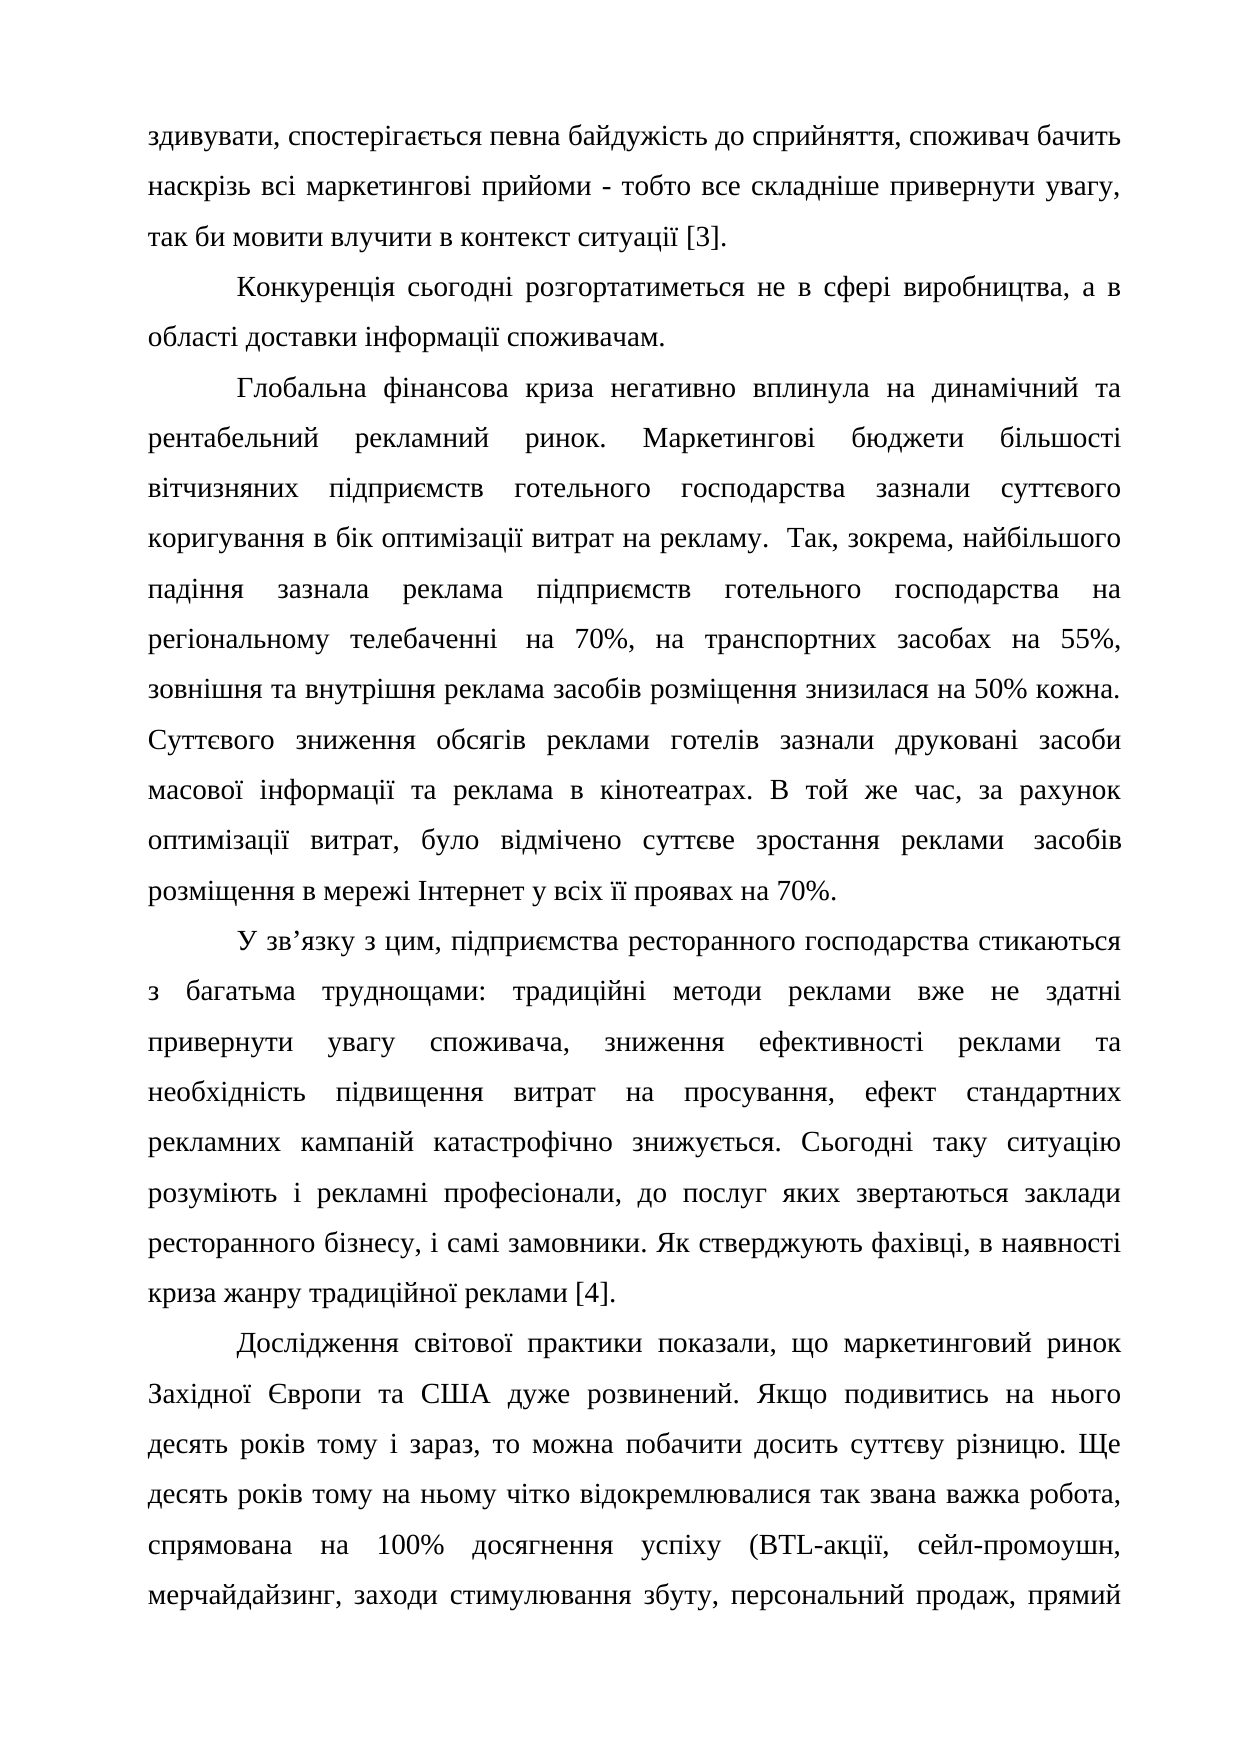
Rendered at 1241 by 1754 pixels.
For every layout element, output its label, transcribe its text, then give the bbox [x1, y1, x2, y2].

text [148, 118, 1122, 252]
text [148, 1326, 1122, 1611]
text У зв’язку з цим, підприємства ресторанного господарства стикаються з багатьма труднощами: традиційні методи реклами вже не здатні привернути увагу споживача, зниження ефективності реклами та необхідність підвищення витрат на просування, ефект стандартних рекламних кампаній катастрофічно знижується. Сьогодні таку ситуацію розуміють і рекламні професіонали, до послуг яких звертаються заклади ресторанного бізнесу, і самі замовники. Як стверджують фахівці, в наявності криза жанру традиційної реклами [4]. [148, 923, 1122, 1309]
text Глобальна фінансова криза негативно вплинула на динамічний та рентабельний рекламний ринок. Маркетингові бюджети більшості вітчизняних підприємств готельного господарства зазнали суттєвого коригування в бік оптимізації витрат на рекламу. Так, зокрема, найбільшого падіння зазнала реклама підприємств готельного господарства на регіональному телебаченні на 70%, на транспортних засобах на 55%, зовнішня та внутрішня реклама засобів розміщення знизилася на 50% кожна. Суттєвого зниження обсягів реклами готелів зазнали друковані засоби масової інформації та реклама в кінотеатрах. В той же час, за рахунок оптимізації витрат, було відмічено суттєве зростання реклами засобів розміщення в мережі Інтернет у всіх її проявах на 70%. [148, 370, 1122, 906]
text Конкуренція сьогодні розгортатиметься не в сфері виробництва, а в області доставки інформації споживачам. [148, 269, 1122, 353]
